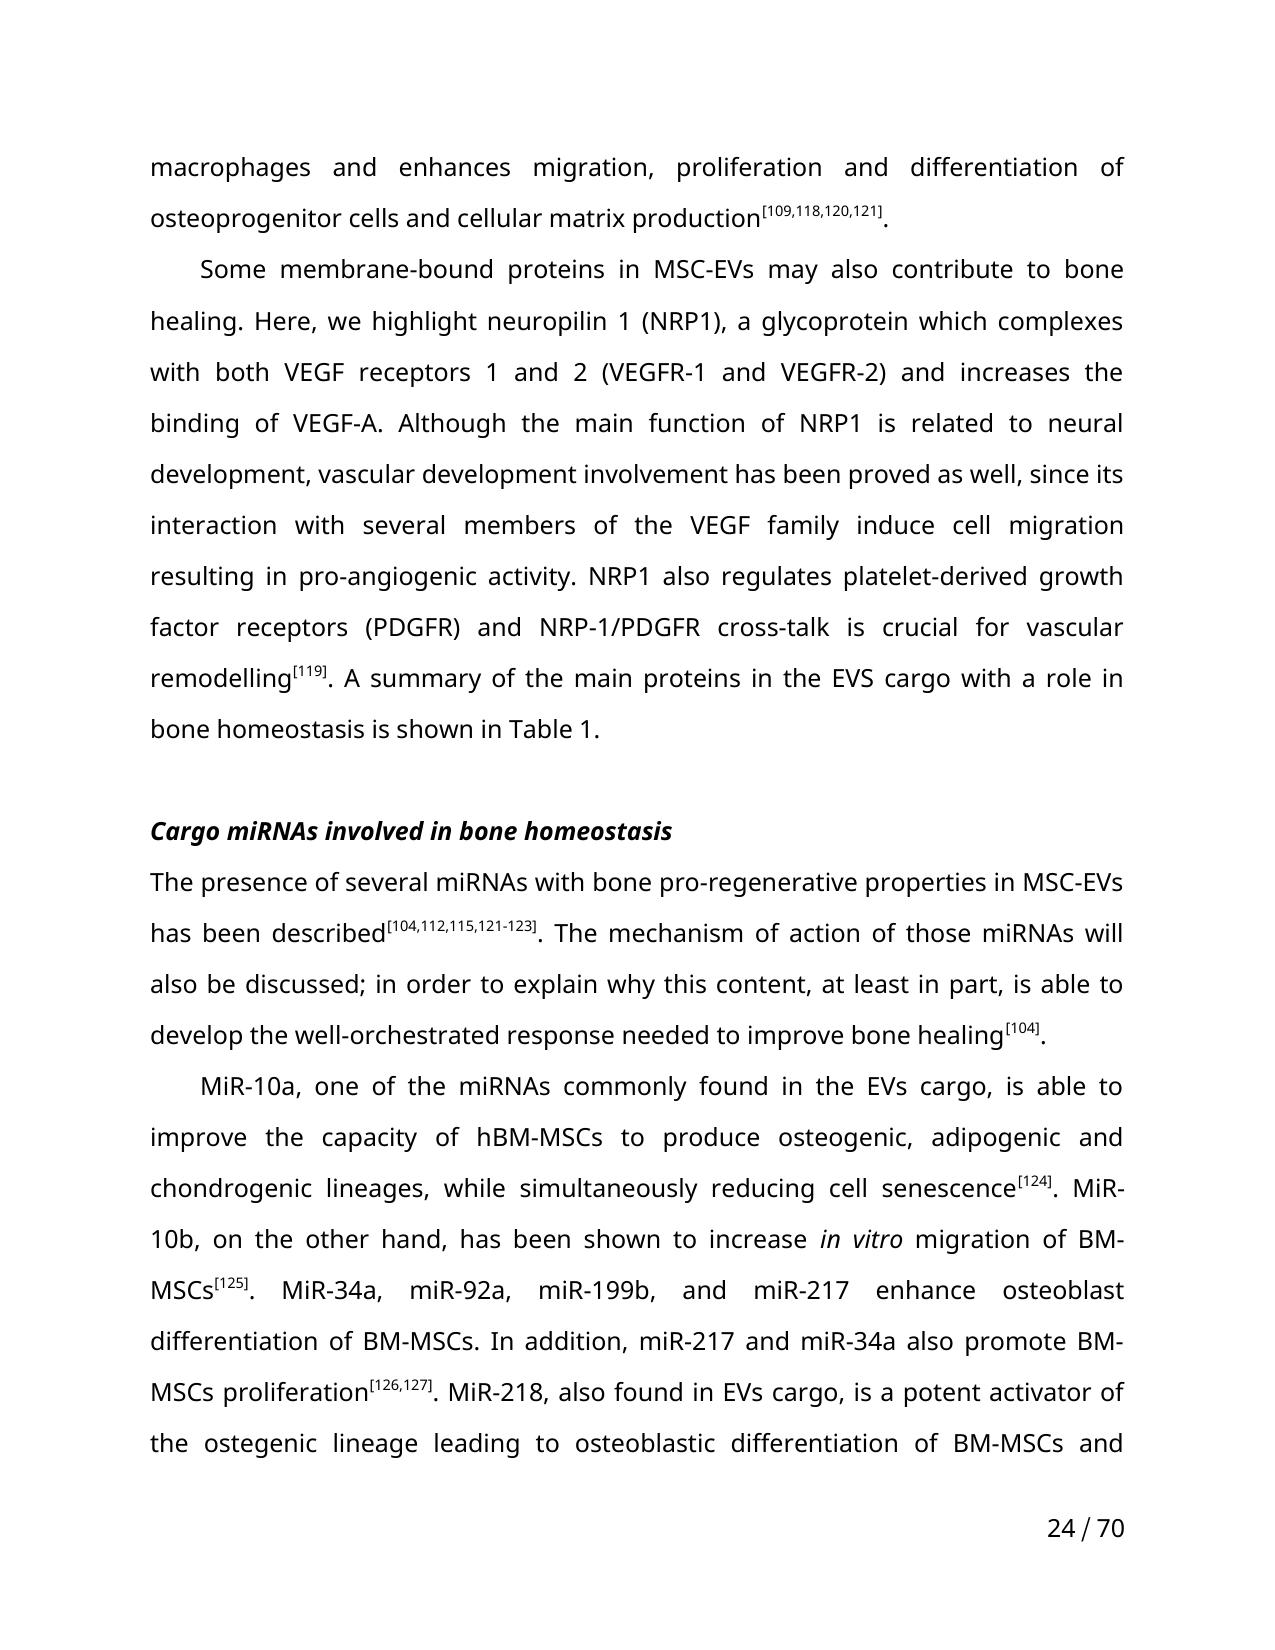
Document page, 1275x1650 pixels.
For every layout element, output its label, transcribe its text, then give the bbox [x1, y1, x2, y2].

text Cargo miRNAs involved in bone homeostasis [150, 813, 1125, 848]
text The presence of several miRNAs with bone pro-regenerative properties in MSC-EVs has been described[104,112,115,121-123]. The mechanism of action of those miRNAs will also be discussed; in order to explain why this content, at least in part, is able to develop the well-orchestrated response needed to improve bone healing[104]. [150, 864, 1125, 1052]
text Some membrane-bound proteins in MSC-EVs may also contribute to bone healing. Here, we highlight neuropilin 1 (NRP1), a glycoprotein which complexes with both VEGF receptors 1 and 2 (VEGFR-1 and VEGFR-2) and increases the binding of VEGF-A. Although the main function of NRP1 is related to neural development, vascular development involvement has been proved as well, since its interaction with several members of the VEGF family induce cell migration resulting in pro-angiogenic activity. NRP1 also regulates platelet-derived growth factor receptors (PDGFR) and NRP-1/PDGFR cross-talk is crucial for vascular remodelling[119]. A summary of the main proteins in the EVS cargo with a role in bone homeostasis is shown in Table 1. [150, 252, 1125, 746]
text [150, 1069, 1125, 1460]
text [150, 150, 1125, 235]
